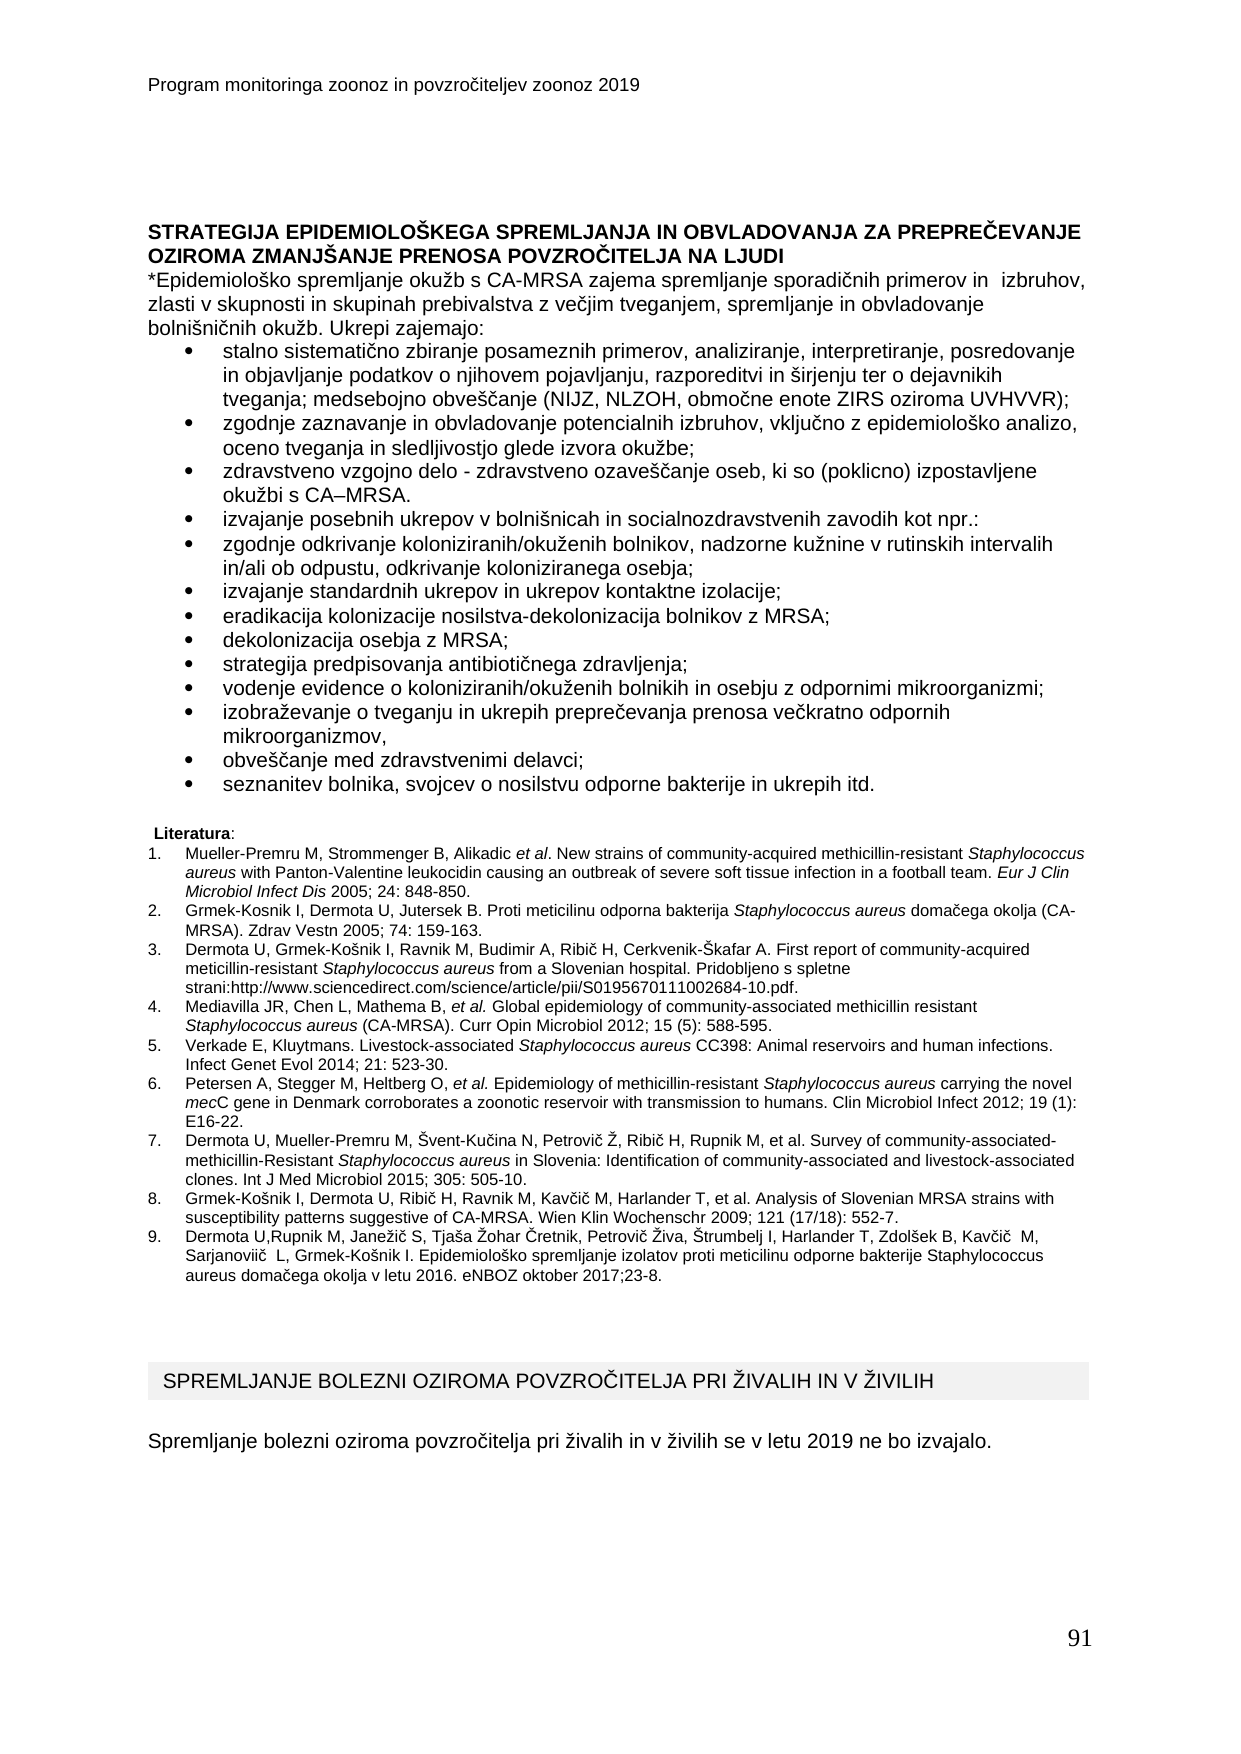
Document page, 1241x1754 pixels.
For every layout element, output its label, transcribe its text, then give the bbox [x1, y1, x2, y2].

list Dermota U,Rupnik M, Janežič S, Tjaša Žohar Čretnik, Petrovič Živa, Štrumbelj I, Harlander T, Zdolšek B, Kavčič M, Sarjanoviič L, Grmek-Košnik I. Epidemiološko spremljanje izolatov proti meticilinu odporne bakterije Staphylococcus aureus domačega okolja v letu 2016. eNBOZ oktober 2017;23-8. [148, 1227, 1093, 1284]
list zgodnje zaznavanje in obvladovanje potencialnih izbruhov, vključno z epidemiološko analizo, oceno tveganja in sledljivostjo glede izvora okužbe; [185, 411, 1093, 459]
list izvajanje standardnih ukrepov in ukrepov kontaktne izolacije; [185, 579, 1093, 603]
list Verkade E, Kluytmans. Livestock-associated Staphylococcus aureus CC398: Animal reservoirs and human infections. Infect Genet Evol 2014; 21: 523-30. [148, 1035, 1093, 1074]
list vodenje evidence o koloniziranih/okuženih bolnikih in osebju z odpornimi mikroorganizmi; [185, 676, 1093, 700]
list izobraževanje o tveganju in ukrepih preprečevanja prenosa večkratno odpornih mikroorganizmov, [185, 700, 1093, 748]
list zdravstveno vzgojno delo - zdravstveno ozaveščanje oseb, ki so (poklicno) izpostavljene okužbi s CA–MRSA. [185, 459, 1093, 507]
list dekolonizacija osebja z MRSA; [185, 627, 1093, 652]
list Mueller-Premru M, Strommenger B, Alikadic et al. New strains of community-acquired methicillin-resistant Staphylococcus aureus with Panton-Valentine leukocidin causing an outbreak of severe soft tissue infection in a football team. Eur J Clin Microbiol Infect Dis 2005; 24: 848-850. [148, 844, 1093, 901]
list strategija predpisovanja antibiotičnega zdravljenja; [185, 652, 1093, 676]
text STRATEGIJA EPIDEMIOLOŠKEGA SPREMLJANJA IN OBVLADOVANJA ZA PREPREČEVANJE OZIROMA ZMANJŠANJE PRENOSA POVZROČITELJA NA LJUDI [148, 219, 1093, 267]
list stalno sistematično zbiranje posameznih primerov, analiziranje, interpretiranje, posredovanje in objavljanje podatkov o njihovem pojavljanju, razporeditvi in širjenju ter o dejavnikih tveganja; medsebojno obveščanje (NIJZ, NLZOH, območne enote ZIRS oziroma UVHVVR); [185, 339, 1093, 411]
list Grmek-Kosnik I, Dermota U, Jutersek B. Proti meticilinu odporna bakterija Staphylococcus aureus domačega okolja (CA-MRSA). Zdrav Vestn 2005; 74: 159-163. [148, 901, 1093, 939]
text Literatura: [148, 820, 1093, 844]
text Spremljanje bolezni oziroma povzročitelja pri živalih in v živilih se v letu 2019 ne bo izvajalo. [148, 1429, 1093, 1453]
list Mediavilla JR, Chen L, Mathema B, et al. Global epidemiology of community-associated methicillin resistant Staphylococcus aureus (CA-MRSA). Curr Opin Microbiol 2012; 15 (5): 588-595. [148, 997, 1093, 1035]
list Dermota U, Grmek-Košnik I, Ravnik M, Budimir A, Ribič H, Cerkvenik-Škafar A. First report of community-acquired meticillin-resistant Staphylococcus aureus from a Slovenian hospital. Pridobljeno s spletne strani:http://www.sciencedirect.com/science/article/pii/S0195670111002684-10.pdf. [148, 939, 1093, 997]
text *Epidemiološko spremljanje okužb s CA-MRSA zajema spremljanje sporadičnih primerov in izbruhov, zlasti v skupnosti in skupinah prebivalstva z večjim tveganjem, spremljanje in obvladovanje bolnišničnih okužb. Ukrepi zajemajo: [148, 267, 1093, 339]
list Petersen A, Stegger M, Heltberg O, et al. Epidemiology of methicillin-resistant Staphylococcus aureus carrying the novel mecC gene in Denmark corroborates a zoonotic reservoir with transmission to humans. Clin Microbiol Infect 2012; 19 (1): E16-22. [148, 1074, 1093, 1131]
list eradikacija kolonizacije nosilstva-dekolonizacija bolnikov z MRSA; [185, 603, 1093, 627]
list zgodnje odkrivanje koloniziranih/okuženih bolnikov, nadzorne kužnine v rutinskih intervalih in/ali ob odpustu, odkrivanje koloniziranega osebja; [185, 531, 1093, 579]
list seznanitev bolnika, svojcev o nosilstvu odporne bakterije in ukrepih itd. [185, 772, 1093, 796]
list obveščanje med zdravstvenimi delavci; [185, 748, 1093, 772]
list izvajanje posebnih ukrepov v bolnišnicah in socialnozdravstvenih zavodih kot npr.: [185, 507, 1093, 531]
list Grmek-Košnik I, Dermota U, Ribič H, Ravnik M, Kavčič M, Harlander T, et al. Analysis of Slovenian MRSA strains with susceptibility patterns suggestive of CA-MRSA. Wien Klin Wochenschr 2009; 121 (17/18): 552-7. [148, 1189, 1093, 1227]
list Dermota U, Mueller-Premru M, Švent-Kučina N, Petrovič Ž, Ribič H, Rupnik M, et al. Survey of community-associated-methicillin-Resistant Staphylococcus aureus in Slovenia: Identification of community-associated and livestock-associated clones. Int J Med Microbiol 2015; 305: 505-10. [148, 1131, 1093, 1189]
